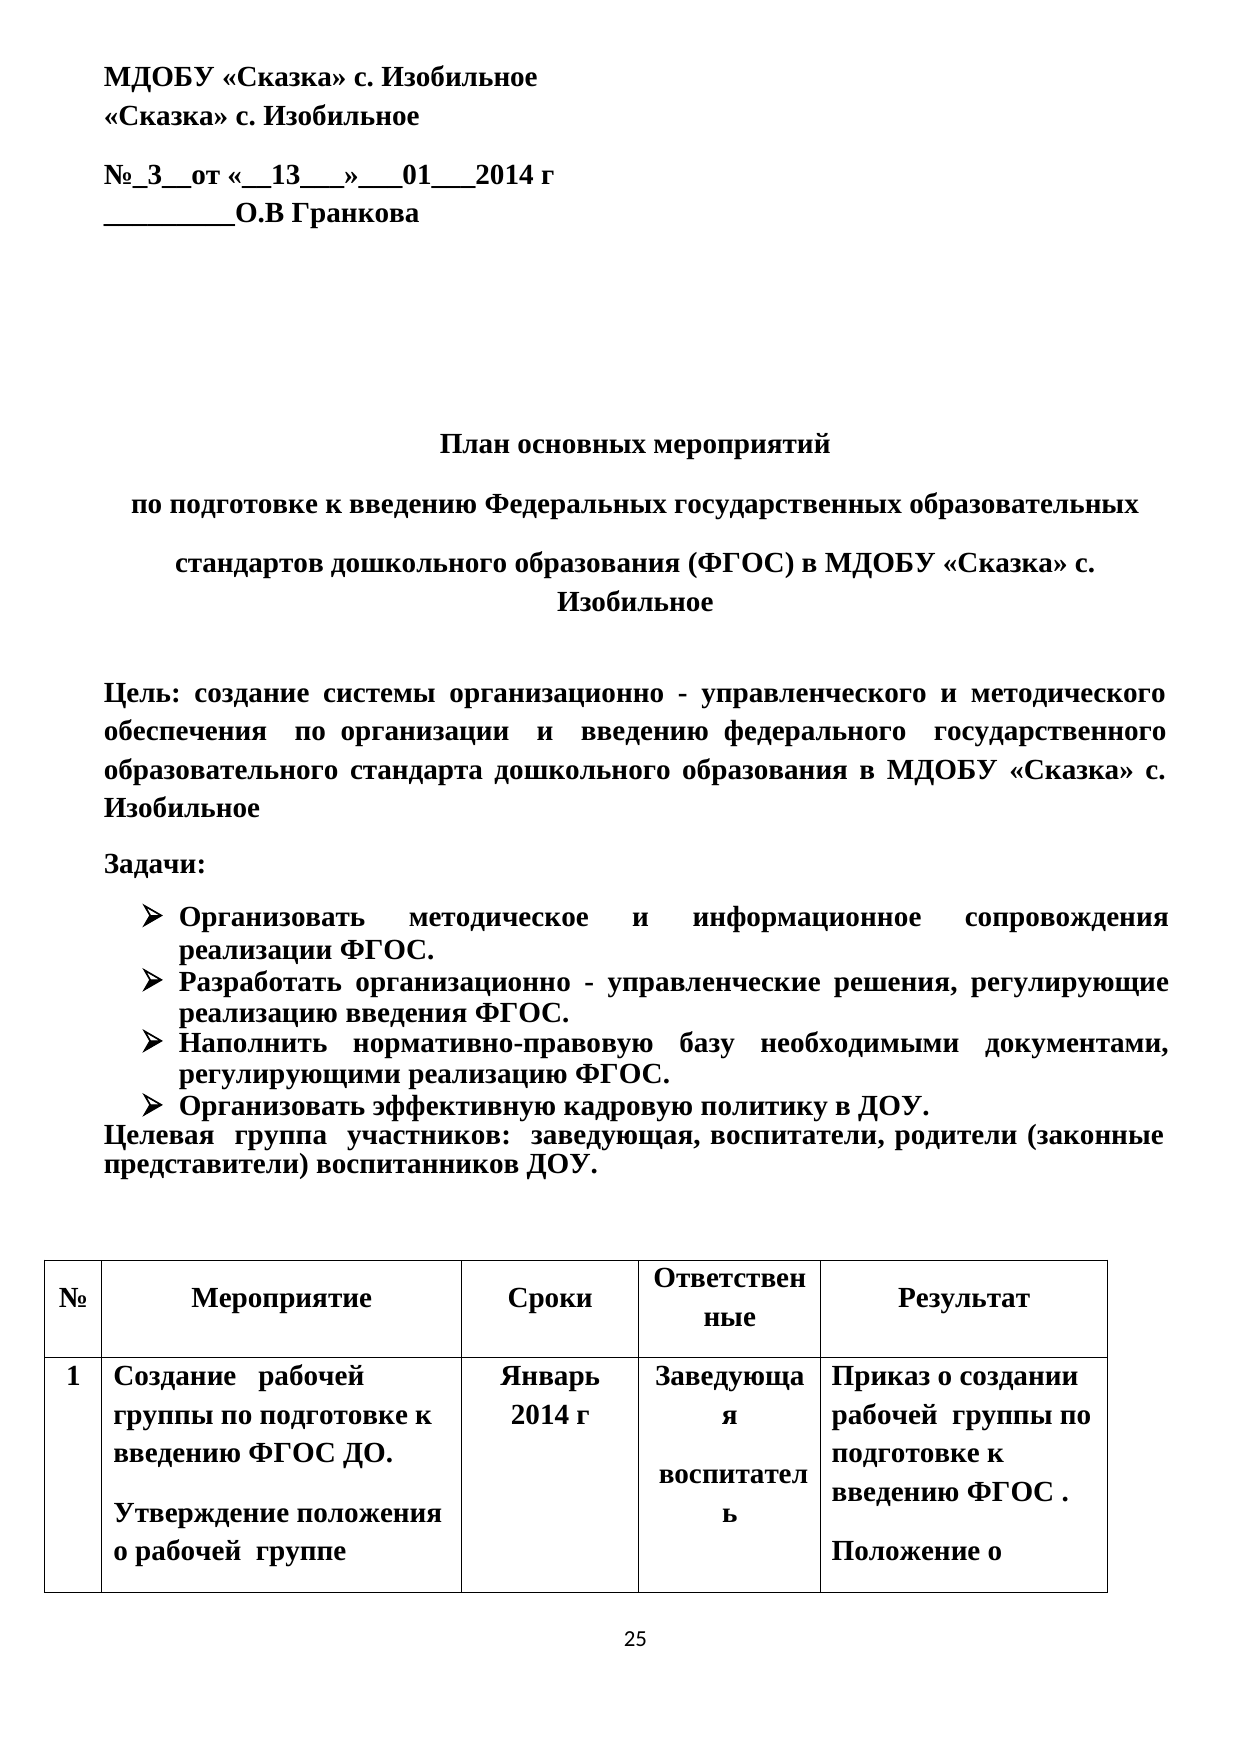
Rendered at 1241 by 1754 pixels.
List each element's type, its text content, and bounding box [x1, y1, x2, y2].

text План основных мероприятий [103, 427, 1167, 460]
list Организовать эффективную кадровую политику в ДОУ. [141, 1088, 1169, 1122]
table_header Сроки [462, 1261, 638, 1357]
list Организовать методическое и информационное сопровождения реализации ФГОС. [141, 899, 1169, 966]
text МДОБУ «Сказка» с. Изобильное «Сказка» с. Изобильное [103, 59, 1167, 131]
text Задачи: [103, 850, 1169, 878]
table_header Результат [821, 1261, 1107, 1357]
text стандартов дошкольного образования (ФГОС) в МДОБУ «Сказка» с. Изобильное [103, 545, 1167, 650]
text Цель: создание системы организационно - управленческого и методического обеспечения по организации и введению федерального государственного образовательного стандарта дошкольного образования в МДОБУ «Сказка» с. Изобильное [103, 675, 1167, 824]
table_cell Январь 2014 г [462, 1358, 638, 1592]
text по подготовке к введению Федеральных государственных образовательных [103, 486, 1167, 519]
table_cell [102, 1358, 461, 1592]
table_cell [821, 1358, 1107, 1592]
table_cell 1 [45, 1358, 101, 1592]
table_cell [639, 1358, 820, 1592]
table_header № [45, 1261, 101, 1357]
list Разработать организационно - управленческие решения, регулирующие реализацию введения ФГОС. [141, 966, 1169, 1027]
table_header Мероприятие [102, 1261, 461, 1357]
text Целевая группа участников: заведующая, воспитатели, родители (законные представители) воспитанников ДОУ. [103, 1122, 1164, 1179]
table_header Ответственные [639, 1261, 820, 1357]
text №_3__от «__13___»___01___2014 г _________О.В Гранкова [103, 157, 1167, 229]
list Наполнить нормативно-правовую базу необходимыми документами, регулирующими реализацию ФГОС. [141, 1027, 1169, 1088]
